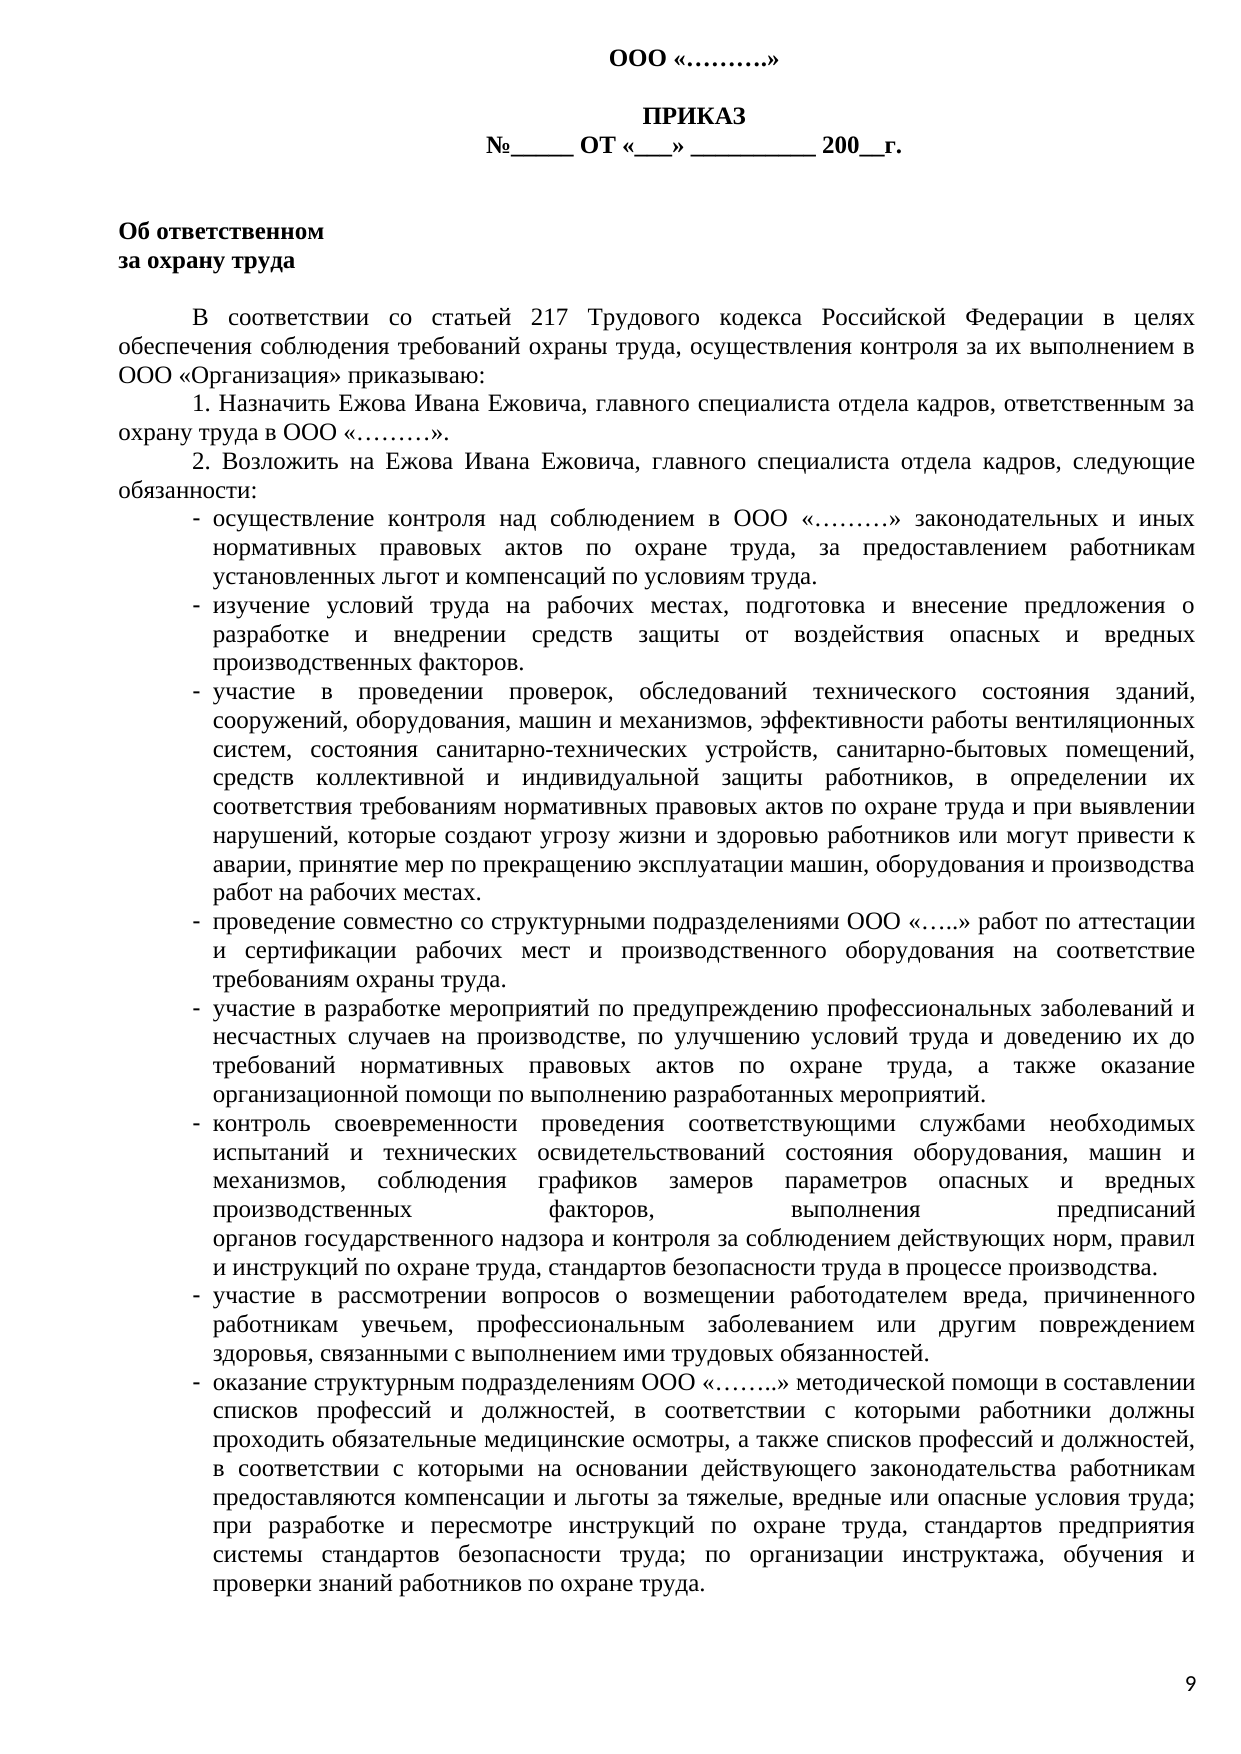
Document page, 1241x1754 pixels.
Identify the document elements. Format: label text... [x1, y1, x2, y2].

list участие в рассмотрении вопросов о возмещении работодателем вреда, причиненного работникам увечьем, профессиональным заболеванием или другим повреждением здоровья, связанными с выполнением ими трудовых обязанностей. [192, 1280, 1196, 1367]
list осуществление контроля над соблюдением в ООО «………» законодательных и иных нормативных правовых актов по охране труда, за предоставлением работникам установленных льгот и компенсаций по условиям труда. [192, 503, 1196, 590]
text Об ответственном [118, 216, 1196, 245]
list контроль своевременности проведения соответствующими службами необходимых испытаний и технических освидетельствований состояния оборудования, машин и механизмов, соблюдения графиков замеров параметров опасных и вредных производственных факторов, выполнения предписаний органов государственного надзора и контроля за соблюдением действующих норм, правил и инструкций по охране труда, стандартов безопасности труда в процессе производства. [192, 1108, 1196, 1280]
text №_____ ОТ «___» __________ 200__г. [118, 130, 1196, 158]
list участие в проведении проверок, обследований технического состояния зданий, сооружений, оборудования, машин и механизмов, эффективности работы вентиляционных систем, состояния санитарно-технических устройств, санитарно-бытовых помещений, средств коллективной и индивидуальной защиты работников, в определении их соответствия требованиям нормативных правовых актов по охране труда и при выявлении нарушений, которые создают угрозу жизни и здоровью работников или могут привести к аварии, принятие мер по прекращению эксплуатации машин, оборудования и производства работ на рабочих местах. [192, 676, 1196, 906]
list изучение условий труда на рабочих местах, подготовка и внесение предложения о разработке и внедрении средств защиты от воздействия опасных и вредных производственных факторов. [192, 590, 1196, 676]
text В соответствии со статьей 217 Трудового кодекса Российской Федерации в целях обеспечения соблюдения требований охраны труда, осуществления контроля за их выполнением в ООО «Организация» приказываю: [118, 302, 1196, 388]
list участие в разработке мероприятий по предупреждению профессиональных заболеваний и несчастных случаев на производстве, по улучшению условий труда и доведению их до требований нормативных правовых актов по охране труда, а также оказание организационной помощи по выполнению разработанных мероприятий. [192, 993, 1196, 1108]
list оказание структурным подразделениям ООО «……..» методической помощи в составлении списков профессий и должностей, в соответствии с которыми работники должны проходить обязательные медицинские осмотры, а также списков профессий и должностей, в соответствии с которыми на основании действующего законодательства работникам предоставляются компенсации и льготы за тяжелые, вредные или опасные условия труда; при разработке и пересмотре инструкций по охране труда, стандартов предприятия системы стандартов безопасности труда; по организации инструктажа, обучения и проверки знаний работников по охране труда. [192, 1367, 1196, 1597]
text ООО «……….» [118, 43, 1196, 72]
text 1. Назначить Ежова Ивана Ежовича, главного специалиста отдела кадров, ответственным за охрану труда в ООО «………». [118, 388, 1196, 446]
list проведение совместно со структурными подразделениями ООО «…..» работ по аттестации и сертификации рабочих мест и производственного оборудования на соответствие требованиям охраны труда. [192, 906, 1196, 993]
text 2. Возложить на Ежова Ивана Ежовича, главного специалиста отдела кадров, следующие обязанности: [118, 446, 1196, 503]
text ПРИКАЗ [118, 101, 1196, 130]
text за охрану труда [118, 245, 1196, 273]
